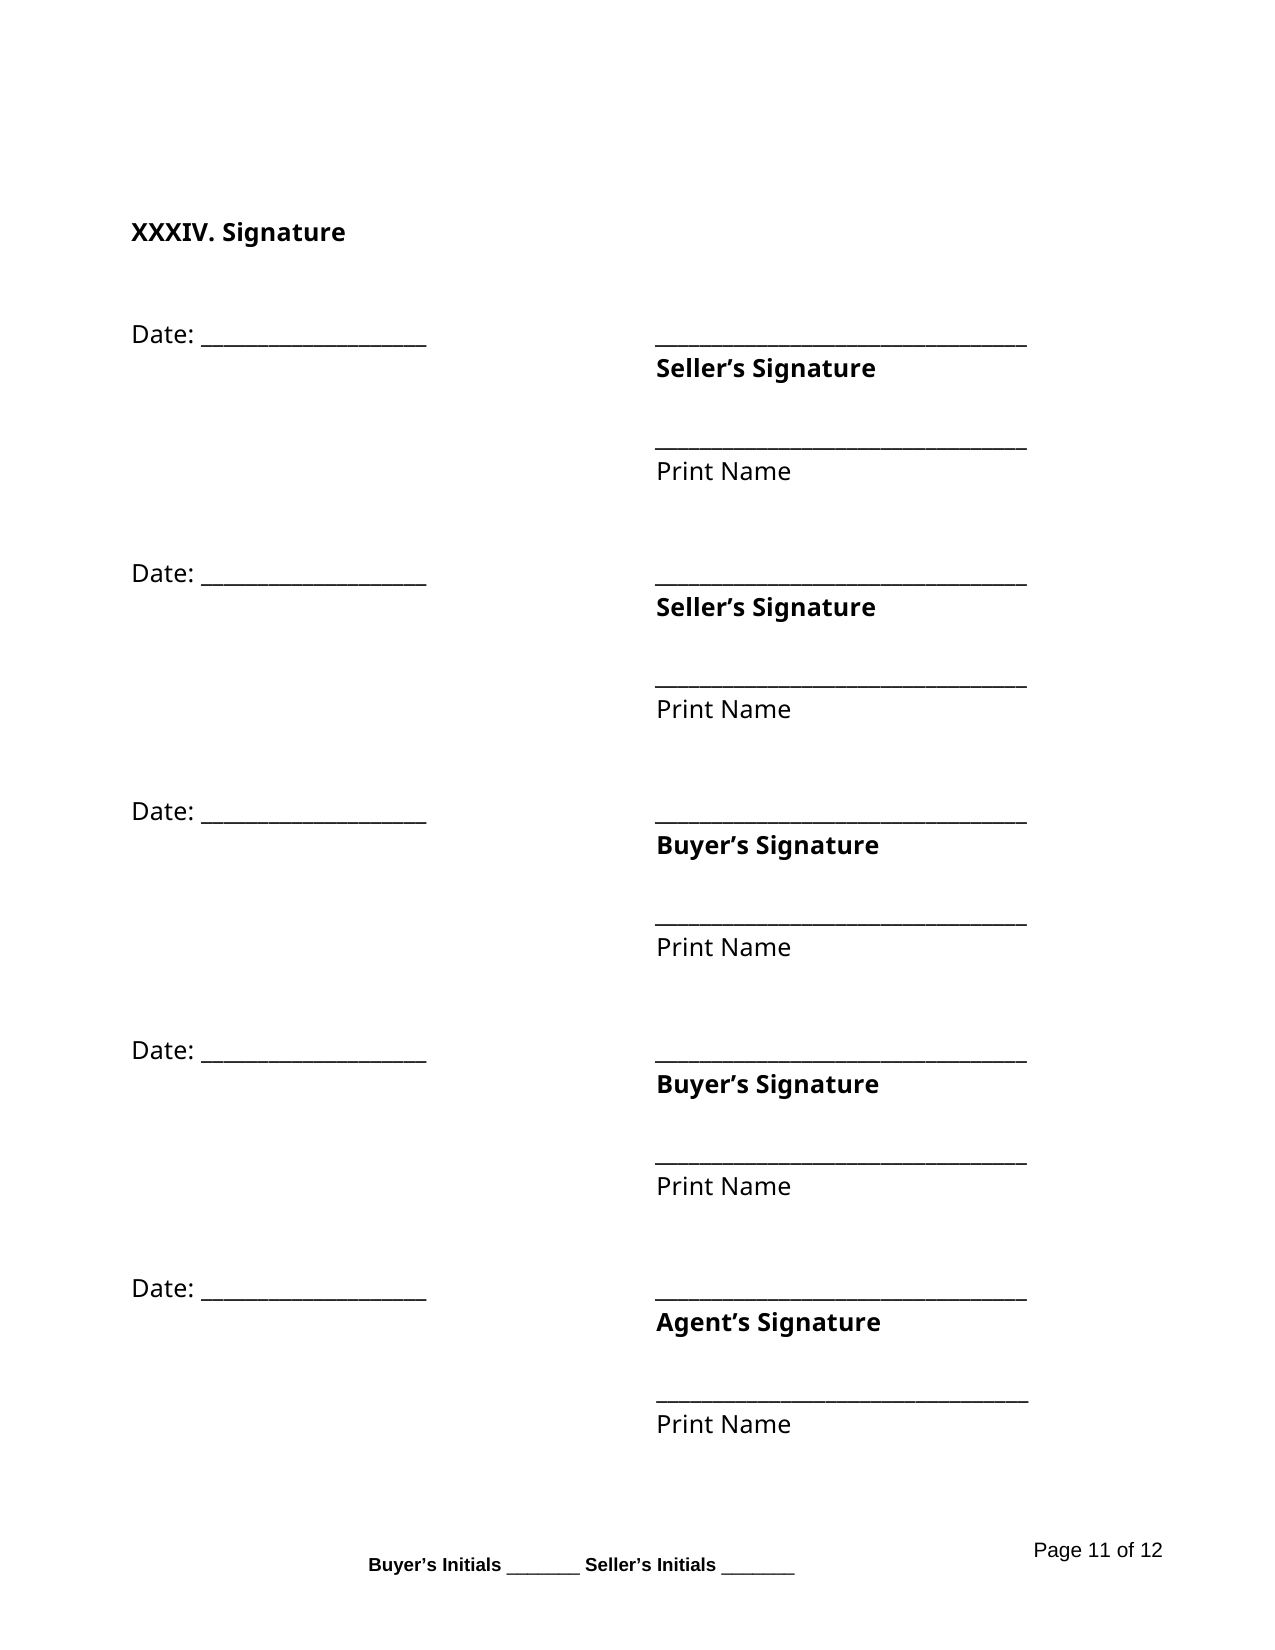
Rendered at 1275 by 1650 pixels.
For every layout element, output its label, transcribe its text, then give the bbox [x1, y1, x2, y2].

text _________________________________ [131, 658, 1134, 692]
text XXXIV. Signature [131, 215, 1134, 249]
text Print Name [131, 1168, 1134, 1203]
text Print Name [131, 930, 1134, 964]
text Print Name [131, 1407, 1134, 1441]
text Date: ____________________ _________________________________ [131, 794, 1134, 828]
text Date: ____________________ _________________________________ [131, 555, 1134, 589]
text Print Name [131, 453, 1134, 487]
text Agent’s Signature [131, 1305, 1134, 1339]
text Seller’s Signature [131, 589, 1134, 623]
text Seller’s Signature [131, 351, 1134, 385]
text Buyer’s Signature [131, 828, 1134, 862]
text Date: ____________________ _________________________________ [131, 317, 1134, 351]
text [131, 1271, 1134, 1305]
text _________________________________ [581, 1373, 1134, 1407]
text _________________________________ [131, 1134, 1134, 1168]
text Print Name [131, 692, 1134, 726]
text _________________________________ [131, 896, 1134, 930]
text Buyer’s Signature [131, 1066, 1134, 1100]
text Date: ____________________ _________________________________ [131, 1032, 1134, 1066]
text _________________________________ [131, 419, 1134, 453]
